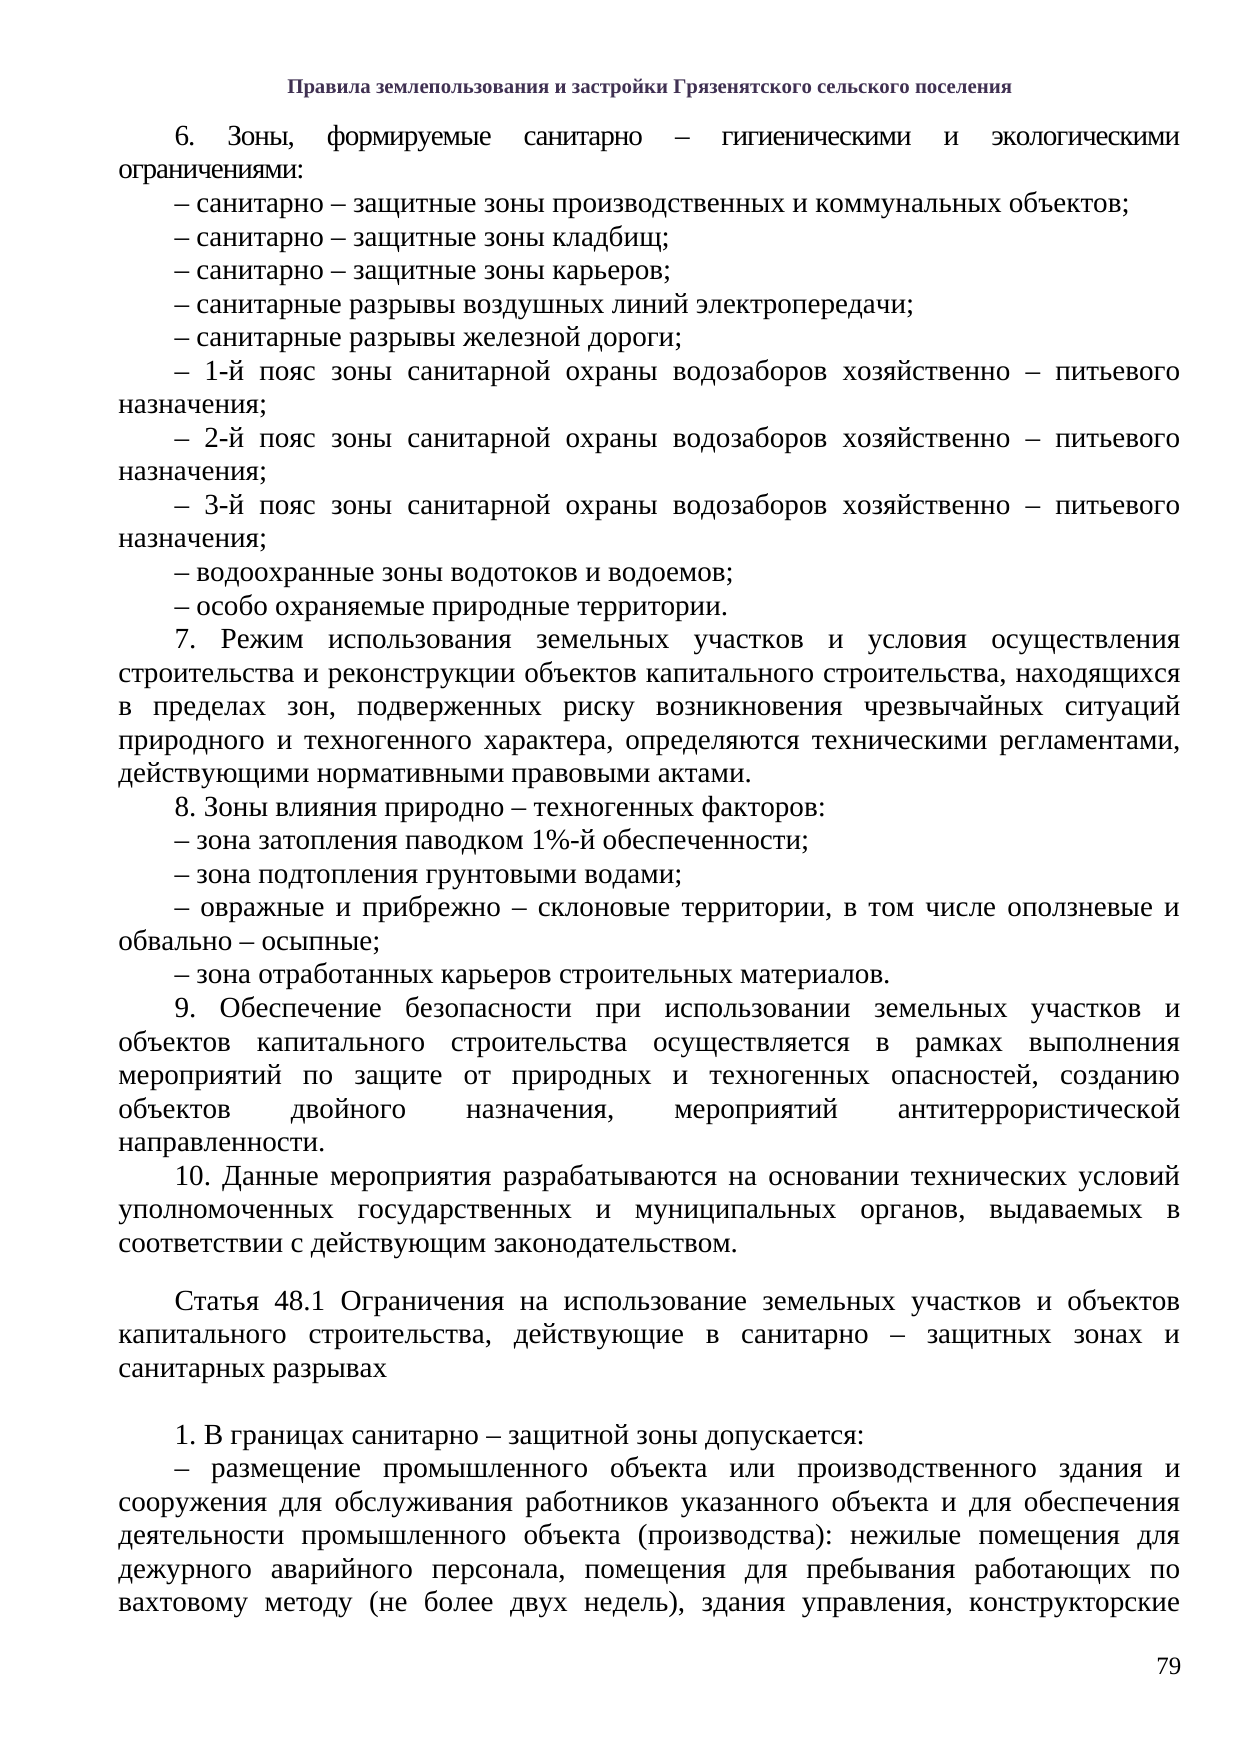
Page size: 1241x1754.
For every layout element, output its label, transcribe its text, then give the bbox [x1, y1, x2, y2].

text – овражные и прибрежно – склоновые территории, в том числе оползневые и обвально – осыпные; [118, 889, 1181, 957]
text 6. Зоны, формируемые санитарно – гигиеническими и экологическими ограничениями: [118, 118, 1181, 185]
text 9. Обеспечение безопасности при использовании земельных участков и объектов капитального строительства осуществляется в рамках выполнения мероприятий по защите от природных и техногенных опасностей, созданию объектов двойного назначения, мероприятий антитеррористической направленности. [118, 990, 1181, 1158]
text – санитарно – защитные зоны карьеров; [118, 252, 1181, 286]
text 7. Режим использования земельных участков и условия осуществления строительства и реконструкции объектов капитального строительства, находящихся в пределах зон, подверженных риску возникновения чрезвычайных ситуаций природного и техногенного характера, определяются техническими регламентами, действующими нормативными правовыми актами. [118, 621, 1181, 789]
text Статья 48.1 Ограничения на использование земельных участков и объектов капитального строительства, действующие в санитарно – защитных зонах и санитарных разрывах [118, 1283, 1181, 1383]
text – 2-й пояс зоны санитарной охраны водозаборов хозяйственно – питьевого назначения; [118, 420, 1181, 487]
text – особо охраняемые природные территории. [118, 588, 1181, 621]
text – санитарные разрывы воздушных линий электропередачи; [118, 286, 1181, 319]
text – зона затопления паводком 1%-й обеспеченности; [118, 822, 1181, 856]
text 8. Зоны влияния природно – техногенных факторов: [118, 789, 1181, 822]
text – санитарно – защитные зоны кладбищ; [118, 219, 1181, 252]
text 10. Данные мероприятия разрабатываются на основании технических условий уполномоченных государственных и муниципальных органов, выдаваемых в соответствии с действующим законодательством. [118, 1158, 1181, 1258]
text – зона подтопления грунтовыми водами; [118, 856, 1181, 889]
text – 3-й пояс зоны санитарной охраны водозаборов хозяйственно – питьевого назначения; [118, 487, 1181, 554]
text 1. В границах санитарно – защитной зоны допускается: [118, 1417, 1181, 1450]
text – водоохранные зоны водотоков и водоемов; [118, 554, 1181, 588]
text – санитарные разрывы железной дороги; [118, 319, 1181, 353]
text – зона отработанных карьеров строительных материалов. [118, 957, 1181, 990]
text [118, 1450, 1181, 1618]
text – санитарно – защитные зоны производственных и коммунальных объектов; [118, 185, 1181, 219]
text – 1-й пояс зоны санитарной охраны водозаборов хозяйственно – питьевого назначения; [118, 353, 1181, 420]
